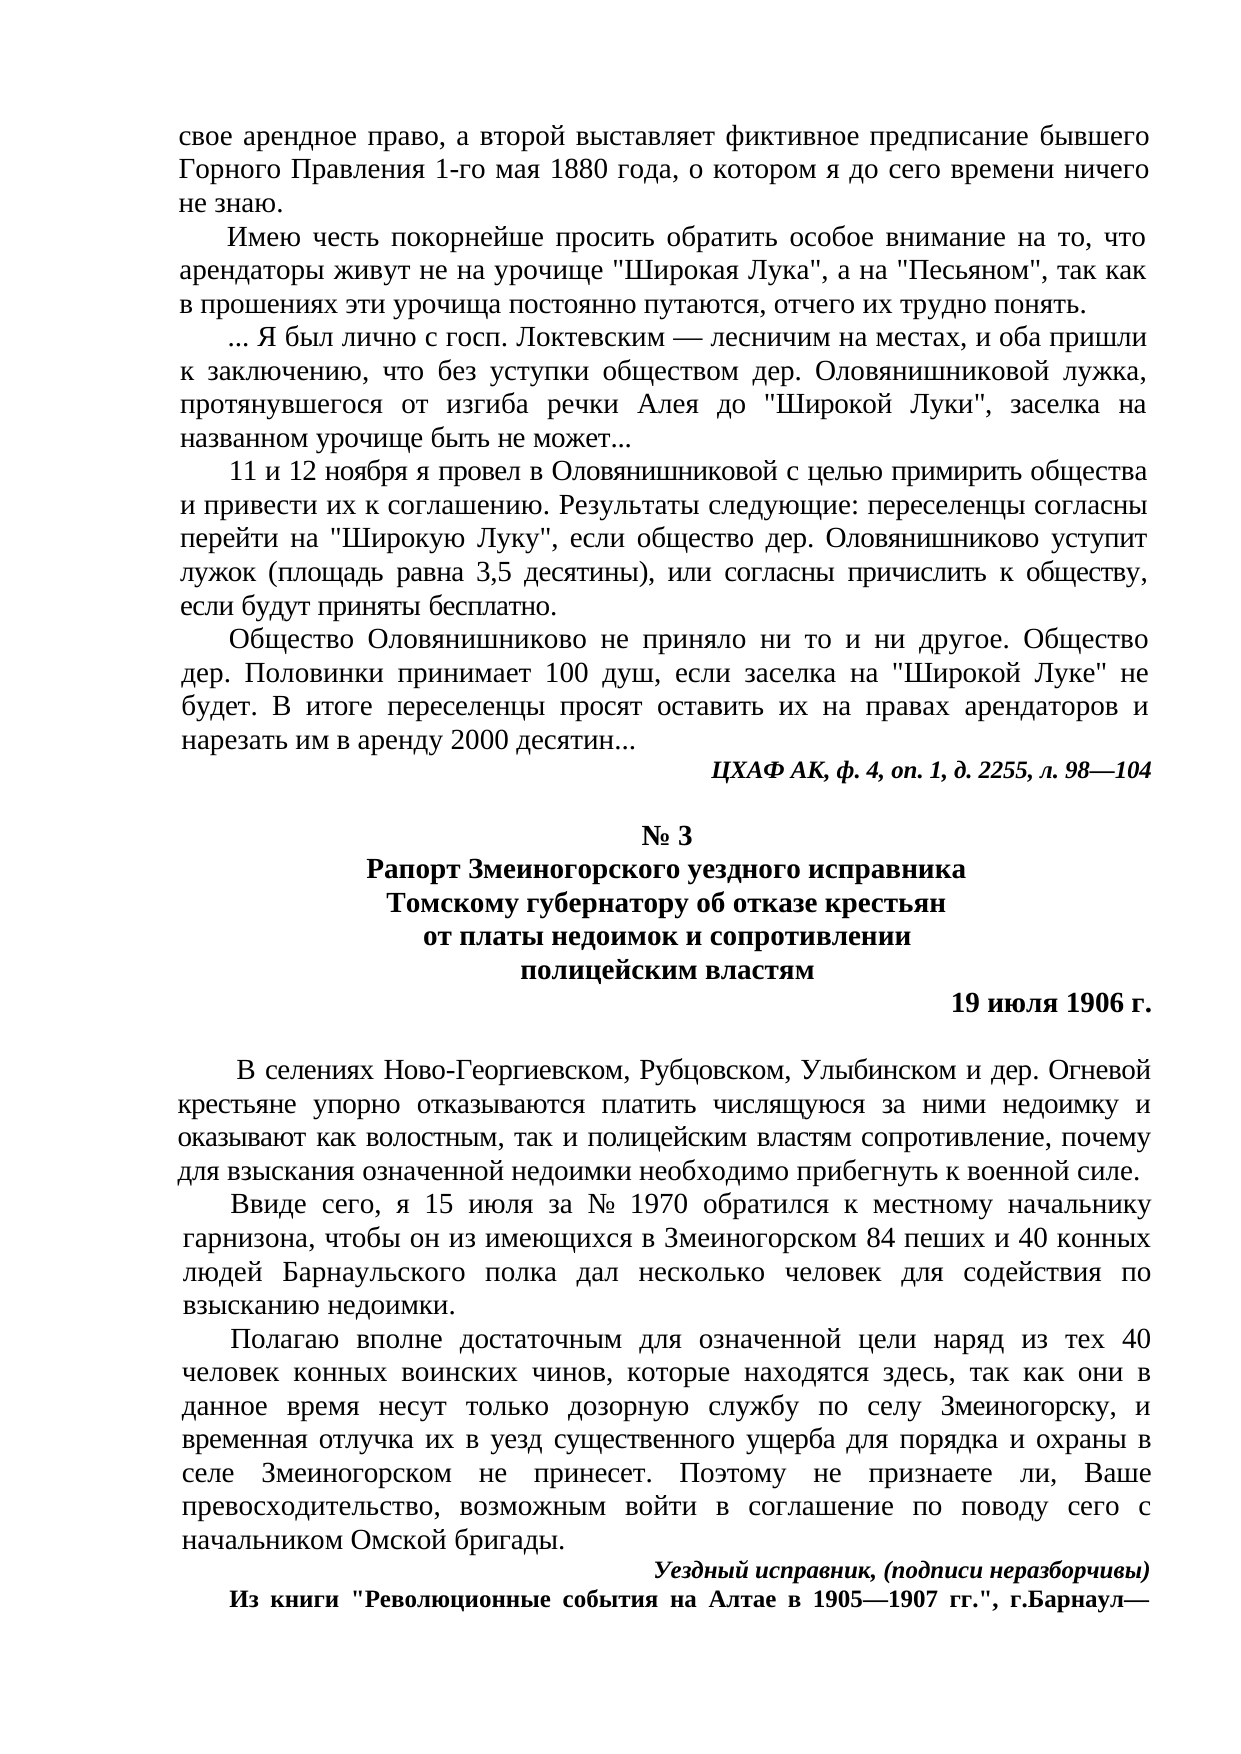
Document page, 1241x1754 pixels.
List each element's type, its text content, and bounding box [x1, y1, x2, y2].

text ЦХАФ АК, ф. 4, оп. 1, д. 2255, л. 98—104 [177, 755, 1152, 784]
text Ввиде сего, я 15 июля за № 1970 обратился к местному начальнику гарнизона, чтобы он из имеющихся в Змеиногорском 84 пеших и 40 конных людей Барнаульского полка дал несколько человек для содействия по взысканию недоимки. [183, 1187, 1152, 1321]
text ... Я был лично с госп. Локтевским — лесничим на местах, и оба пришли к заключению, что без уступки обществом дер. Оловянишниковой лужка, протянувшегося от изгиба речки Алея до "Широкой Луки", заселка на названном урочище быть не может... [180, 319, 1147, 453]
text Полагаю вполне достаточным для означенной цели наряд из тех 40 человек конных воинских чинов, которые находятся здесь, так как они в данное время несут только дозорную службу по селу Змеиногорску, и временная отлучка их в уезд существенного ущерба для порядка и охраны в селе Змеиногорском не принесет. Поэтому не признаете ли, Ваше превосходительство, возможным войти в соглашение по поводу сего с начальником Омской бригады. [182, 1321, 1152, 1556]
text Уездный исправник, (подписи неразборчивы) [609, 1556, 1150, 1584]
text Томскому губернатору об отказе крестьян [181, 885, 1152, 918]
text 19 июля 1906 г. [177, 985, 1152, 1019]
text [178, 118, 1150, 219]
text Имею честь покорнейше просить обратить особое внимание на то, что арендаторы живут не на урочище "Широкая Лука", а на "Песьяном", так как в прошениях эти урочища постоянно путаются, отчего их трудно понять. [179, 219, 1146, 319]
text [182, 1584, 1150, 1613]
text 11 и 12 ноября я провел в Оловянишниковой с целью примирить общества и привести их к соглашению. Результаты следующие: переселенцы согласны перейти на "Широкую Луку", если общество дер. Оловянишниково уступит лужок (площадь равна 3,5 десятины), или согласны причислить к обществу, если будут приняты бесплатно. [180, 453, 1148, 621]
text от платы недоимок и сопротивлении [183, 918, 1152, 952]
text Общество Оловянишниково не приняло ни то и ни другое. Общество дер. Половинки принимает 100 душ, если заселка на "Широкой Луке" не будет. В итоге переселенцы просят оставить их на правах арендаторов и нарезать им в аренду 2000 десятин... [181, 621, 1149, 755]
text Рапорт Змеиногорского уездного исправника [181, 851, 1152, 885]
text полицейским властям [183, 952, 1152, 985]
text В селениях Ново-Георгиевском, Рубцовском, Улыбинском и дер. Огневой крестьяне упорно отказываются платить числящуюся за ними недоимку и оказывают как волостным, так и полицейским властям сопротивление, почему для взыскания означенной недоимки необходимо прибегнуть к военной силе. [177, 1052, 1152, 1187]
text № 3 [182, 818, 1152, 851]
